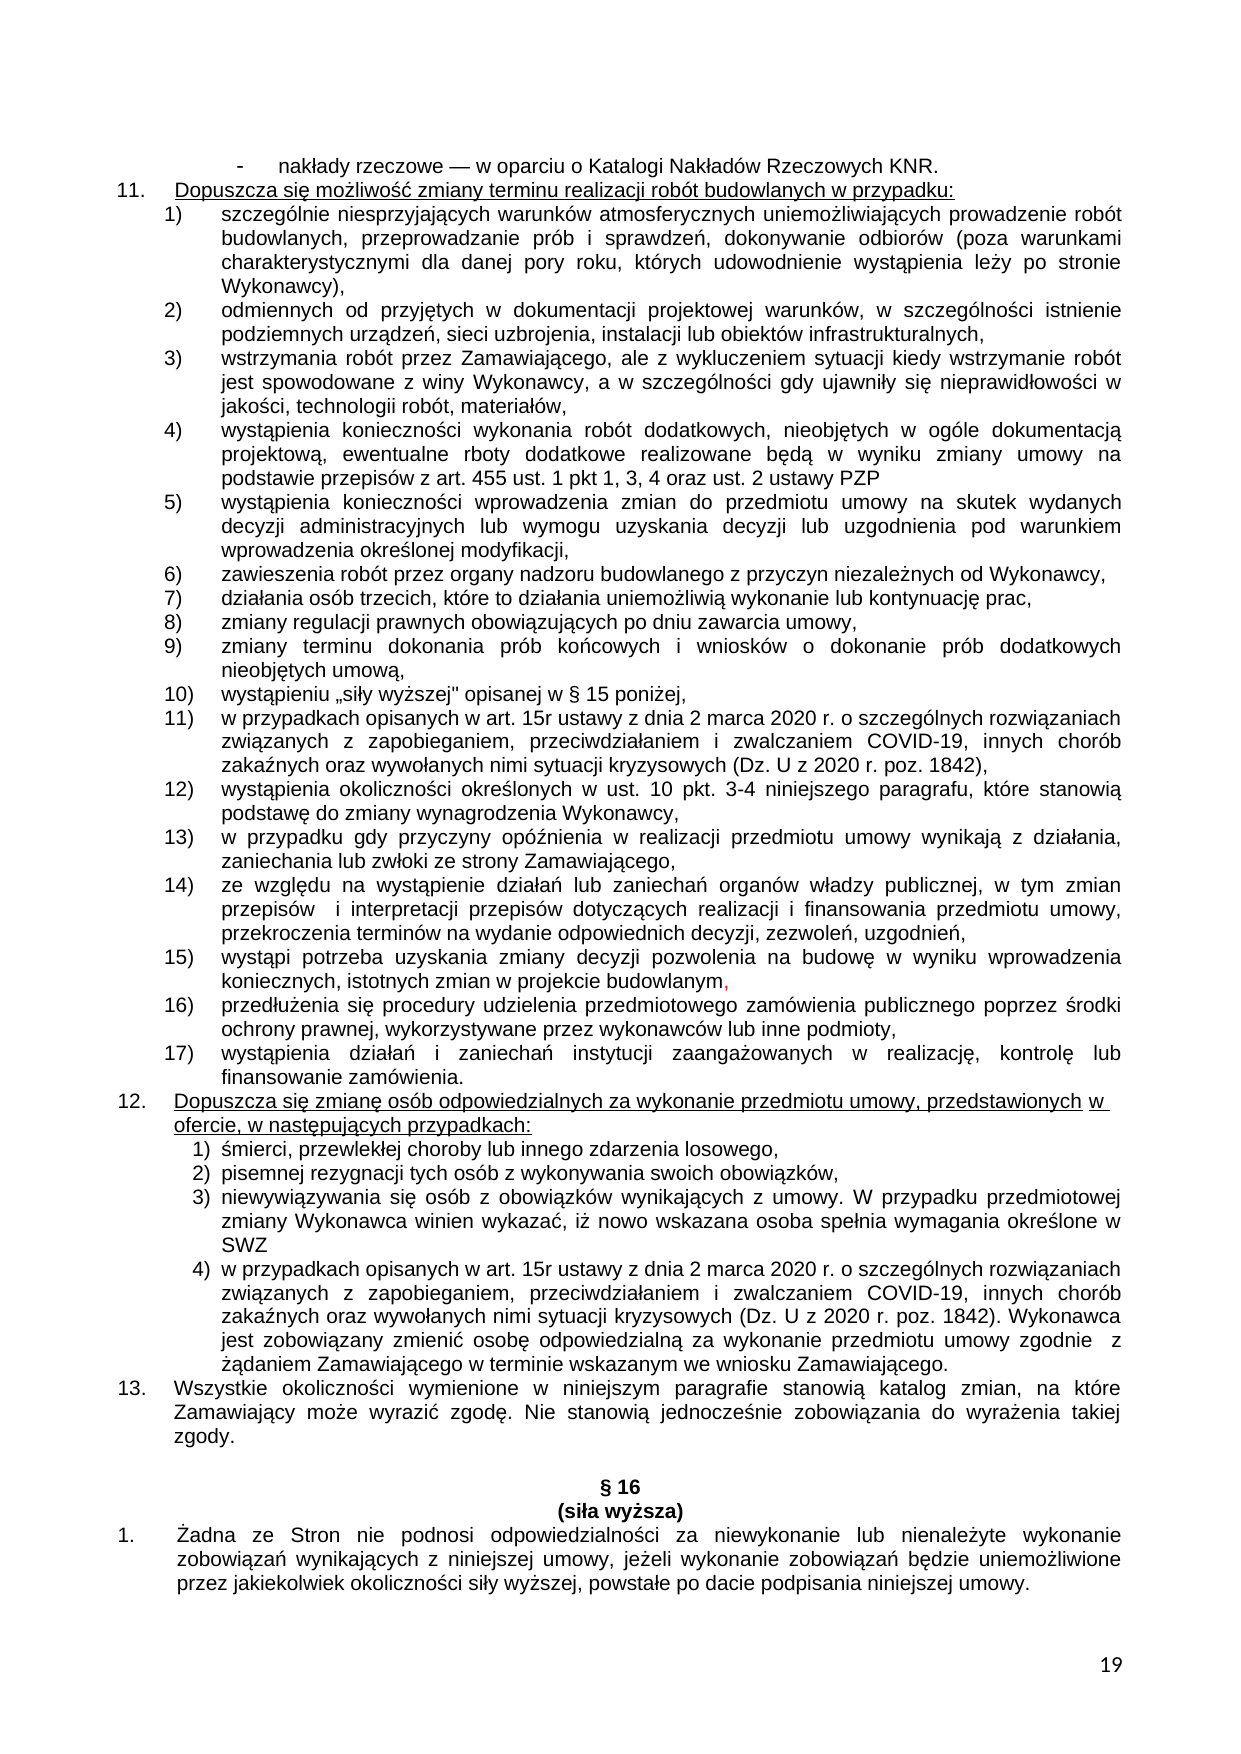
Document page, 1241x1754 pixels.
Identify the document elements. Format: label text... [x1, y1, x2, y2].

list wystąpi potrzeba uzyskania zmiany decyzji pozwolenia na budowę w wyniku wprowadzenia koniecznych, istotnych zmian w projekcie budowlanym, [164, 945, 1122, 993]
subtitle § 16 [120, 1474, 1120, 1498]
list w przypadkach opisanych w art. 15r ustawy z dnia 2 marca 2020 r. o szczególnych rozwiązaniach związanych z zapobieganiem, przeciwdziałaniem i zwalczaniem COVID-19, innych chorób zakaźnych oraz wywołanych nimi sytuacji kryzysowych (Dz. U z 2020 r. poz. 1842), [164, 705, 1122, 777]
list wystąpienia działań i zaniechań instytucji zaangażowanych w realizację, kontrolę lub finansowanie zamówienia. [164, 1041, 1122, 1089]
list wstrzymania robót przez Zamawiającego, ale z wykluczeniem sytuacji kiedy wstrzymanie robót jest spowodowane z winy Wykonawcy, a w szczególności gdy ujawniły się nieprawidłowości w jakości, technologii robót, materiałów, [164, 346, 1122, 418]
text 11. Dopuszcza się możliwość zmiany terminu realizacji robót budowlanych w przypadku: [116, 178, 1127, 202]
list działania osób trzecich, które to działania uniemożliwią wykonanie lub kontynuację prac, [164, 586, 1122, 609]
list przedłużenia się procedury udzielenia przedmiotowego zamówienia publicznego poprzez środki ochrony prawnej, wykorzystywane przez wykonawców lub inne podmioty, [164, 993, 1122, 1041]
list Żadna ze Stron nie podnosi odpowiedzialności za niewykonanie lub nienależyte wykonanie zobowiązań wynikających z niniejszej umowy, jeżeli wykonanie zobowiązań będzie uniemożliwione przez jakiekolwiek okoliczności siły wyższej, powstałe po dacie podpisania niniejszej umowy. [117, 1522, 1122, 1594]
list wystąpieniu „siły wyższej" opisanej w § 15 poniżej, [164, 681, 1122, 705]
list pisemnej rezygnacji tych osób z wykonywania swoich obowiązków, [192, 1161, 1122, 1184]
list Dopuszcza się zmianę osób odpowiedzialnych za wykonanie przedmiotu umowy, przedstawionych w ofercie, w następujących przypadkach: [117, 1089, 1109, 1137]
list zawieszenia robót przez organy nadzoru budowlanego z przyczyn niezależnych od Wykonawcy, [164, 562, 1122, 586]
list Wszystkie okoliczności wymienione w niniejszym paragrafie stanowią katalog zmian, na które Zamawiający może wyrazić zgodę. Nie stanowią jednocześnie zobowiązania do wyrażenia takiej zgody. [117, 1376, 1122, 1448]
list w przypadku gdy przyczyny opóźnienia w realizacji przedmiotu umowy wynikają z działania, zaniechania lub zwłoki ze strony Zamawiającego, [164, 825, 1122, 873]
list śmierci, przewlekłej choroby lub innego zdarzenia losowego, [192, 1137, 1122, 1161]
list nakłady rzeczowe — w oparciu o Katalogi Nakładów Rzeczowych KNR. [236, 152, 1122, 178]
list niewywiązywania się osób z obowiązków wynikających z umowy. W przypadku przedmiotowej zmiany Wykonawca winien wykazać, iż nowo wskazana osoba spełnia wymagania określone w SWZ [192, 1184, 1122, 1256]
list zmiany terminu dokonania prób końcowych i wniosków o dokonanie prób dodatkowych nieobjętych umową, [164, 633, 1122, 681]
list zmiany regulacji prawnych obowiązujących po dniu zawarcia umowy, [164, 609, 1122, 633]
subtitle (siła wyższa) [120, 1498, 1120, 1522]
list w przypadkach opisanych w art. 15r ustawy z dnia 2 marca 2020 r. o szczególnych rozwiązaniach związanych z zapobieganiem, przeciwdziałaniem i zwalczaniem COVID-19, innych chorób zakaźnych oraz wywołanych nimi sytuacji kryzysowych (Dz. U z 2020 r. poz. 1842). Wykonawca jest zobowiązany zmienić osobę odpowiedzialną za wykonanie przedmiotu umowy zgodnie z żądaniem Zamawiającego w terminie wskazanym we wniosku Zamawiającego. [192, 1256, 1122, 1376]
list ze względu na wystąpienie działań lub zaniechań organów władzy publicznej, w tym zmian przepisów i interpretacji przepisów dotyczących realizacji i finansowania przedmiotu umowy, przekroczenia terminów na wydanie odpowiednich decyzji, zezwoleń, uzgodnień, [164, 873, 1122, 945]
list wystąpienia konieczności wykonania robót dodatkowych, nieobjętych w ogóle dokumentacją projektową, ewentualne rboty dodatkowe realizowane będą w wyniku zmiany umowy na podstawie przepisów z art. 455 ust. 1 pkt 1, 3, 4 oraz ust. 2 ustawy PZP [164, 418, 1122, 490]
list szczególnie niesprzyjających warunków atmosferycznych uniemożliwiających prowadzenie robót budowlanych, przeprowadzanie prób i sprawdzeń, dokonywanie odbiorów (poza warunkami charakterystycznymi dla danej pory roku, których udowodnienie wystąpienia leży po stronie Wykonawcy), [164, 202, 1122, 298]
list wystąpienia konieczności wprowadzenia zmian do przedmiotu umowy na skutek wydanych decyzji administracyjnych lub wymogu uzyskania decyzji lub uzgodnienia pod warunkiem wprowadzenia określonej modyfikacji, [164, 490, 1122, 562]
list wystąpienia okoliczności określonych w ust. 10 pkt. 3-4 niniejszego paragrafu, które stanowią podstawę do zmiany wynagrodzenia Wykonawcy, [164, 777, 1122, 825]
list odmiennych od przyjętych w dokumentacji projektowej warunków, w szczególności istnienie podziemnych urządzeń, sieci uzbrojenia, instalacji lub obiektów infrastrukturalnych, [164, 298, 1122, 346]
